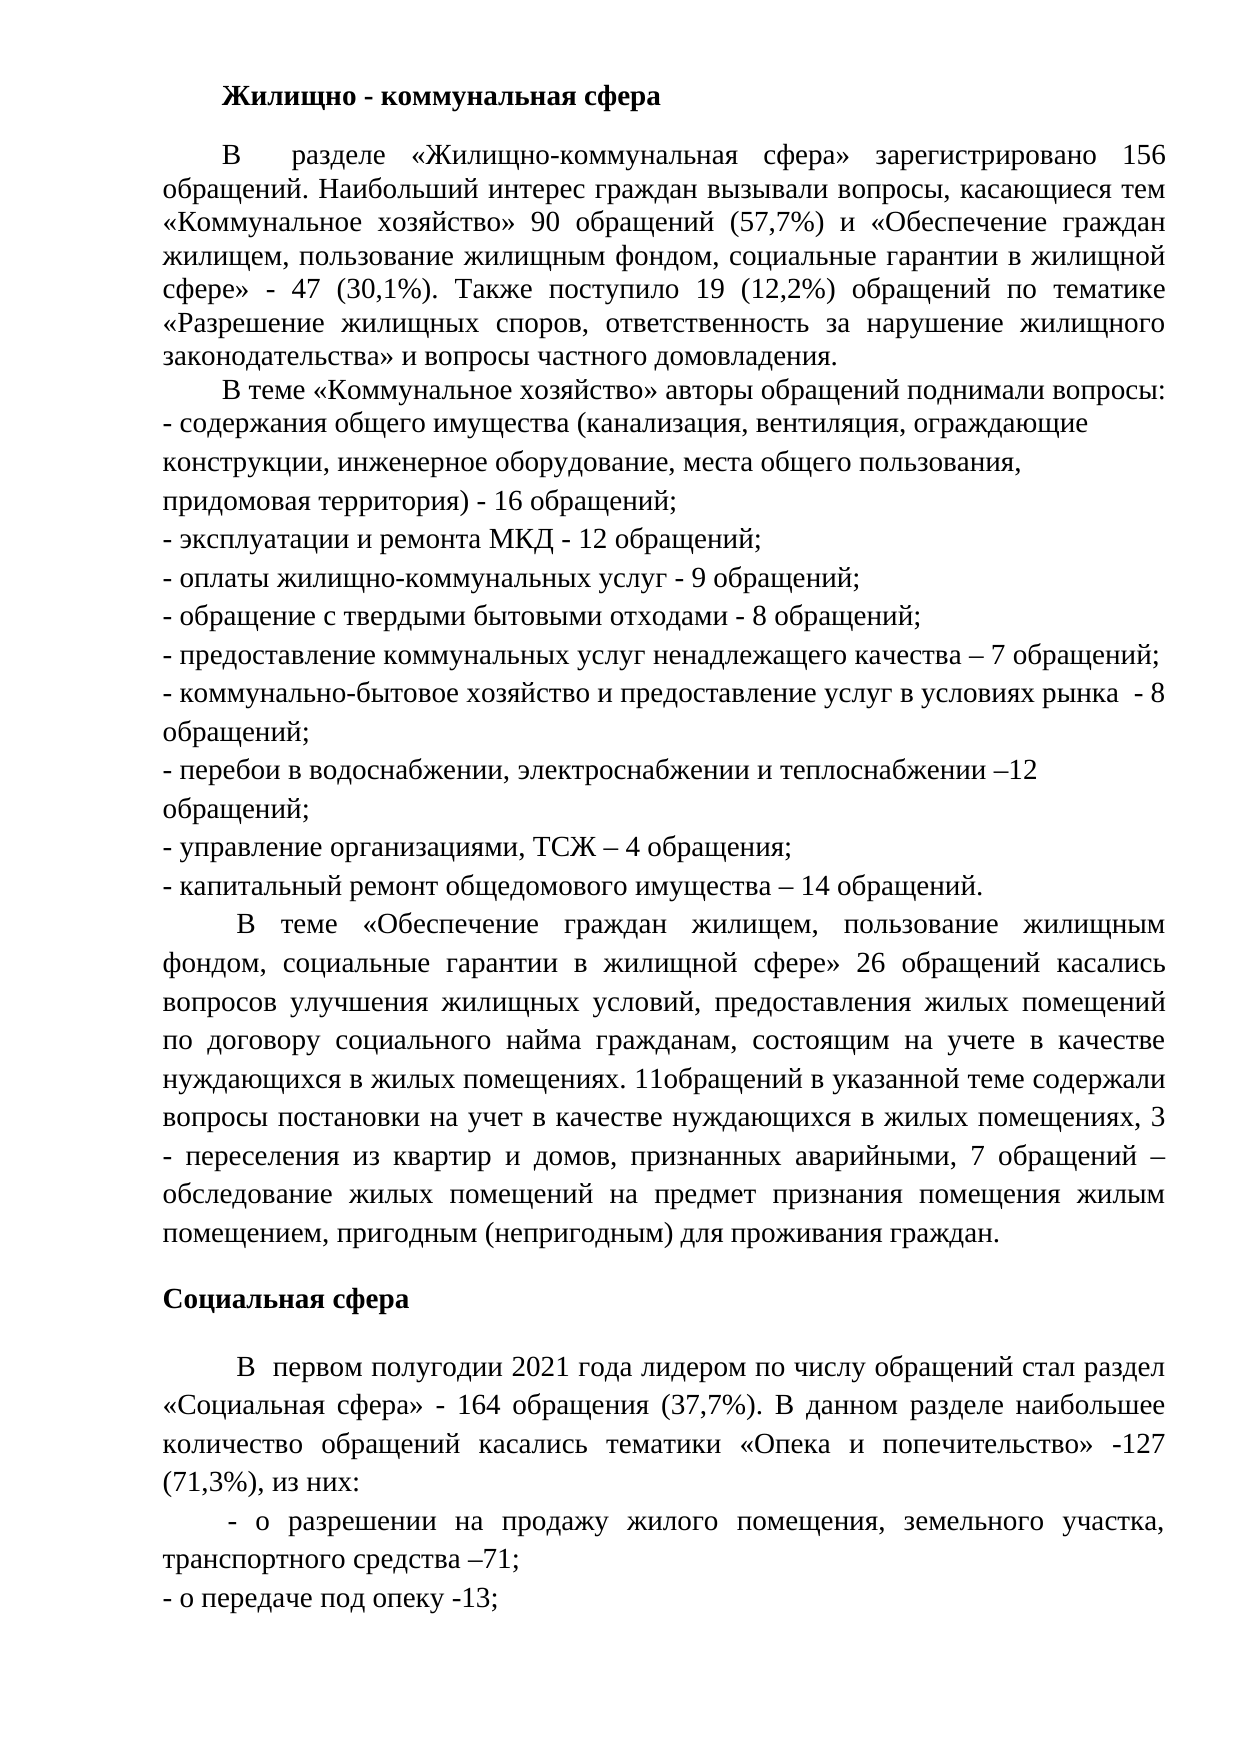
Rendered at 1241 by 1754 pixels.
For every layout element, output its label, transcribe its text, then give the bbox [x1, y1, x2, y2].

text В первом полугодии 2021 года лидером по числу обращений стал раздел «Социальная сфера» - 164 обращения (37,7%). В данном разделе наибольшее количество обращений касались тематики «Опека и попечительство» -127 (71,3%), из них: [162, 1349, 1167, 1498]
text В теме «Обеспечение граждан жилищем, пользование жилищным фондом, социальные гарантии в жилищной сфере» 26 обращений касались вопросов улучшения жилищных условий, предоставления жилых помещений по договору социального найма гражданам, состоящим на учете в качестве нуждающихся в жилых помещениях. 11обращений в указанной теме содержали вопросы постановки на учет в качестве нуждающихся в жилых помещениях, 3 - переселения из квартир и домов, признанных аварийными, 7 обращений – обследование жилых помещений на предмет признания помещения жилым помещением, пригодным (непригодным) для проживания граждан. [162, 907, 1167, 1248]
text - предоставление коммунальных услуг ненадлежащего качества – 7 обращений; [148, 637, 1196, 670]
text - о передаче под опеку -13; [118, 1580, 1167, 1613]
text - о разрешении на продажу жилого помещения, земельного участка, транспортного средства –71; [118, 1503, 1167, 1575]
text Социальная сфера [162, 1282, 1167, 1315]
text Жилищно - коммунальная сфера [162, 78, 1167, 111]
text - коммунально-бытовое хозяйство и предоставление услуг в условиях рынка - 8 обращений; [162, 675, 1167, 747]
text - капитальный ремонт общедомового имущества – 14 обращений. [162, 868, 1167, 902]
text - управление организациями, ТСЖ – 4 обращения; [162, 829, 1167, 863]
text В теме «Коммунальное хозяйство» авторы обращений поднимали вопросы: [162, 372, 1167, 406]
text - перебои в водоснабжении, электроснабжении и теплоснабжении –12 обращений; [162, 752, 1167, 824]
text - содержания общего имущества (канализация, вентиляция, ограждающие конструкции, инженерное оборудование, места общего пользования, придомовая территория) - 16 обращений; - эксплуатации и ремонта МКД - 12 обращений; - оплаты жилищно-коммунальных услуг - 9 обращений; - обращение с твердыми бытовыми отходами - 8 обращений; [162, 406, 1167, 632]
text В разделе «Жилищно-коммунальная сфера» зарегистрировано 156 обращений. Наибольший интерес граждан вызывали вопросы, касающиеся тем «Коммунальное хозяйство» 90 обращений (57,7%) и «Обеспечение граждан жилищем, пользование жилищным фондом, социальные гарантии в жилищной сфере» - 47 (30,1%). Также поступило 19 (12,2%) обращений по тематике «Разрешение жилищных споров, ответственность за нарушение жилищного законодательства» и вопросы частного домовладения. [162, 137, 1167, 372]
